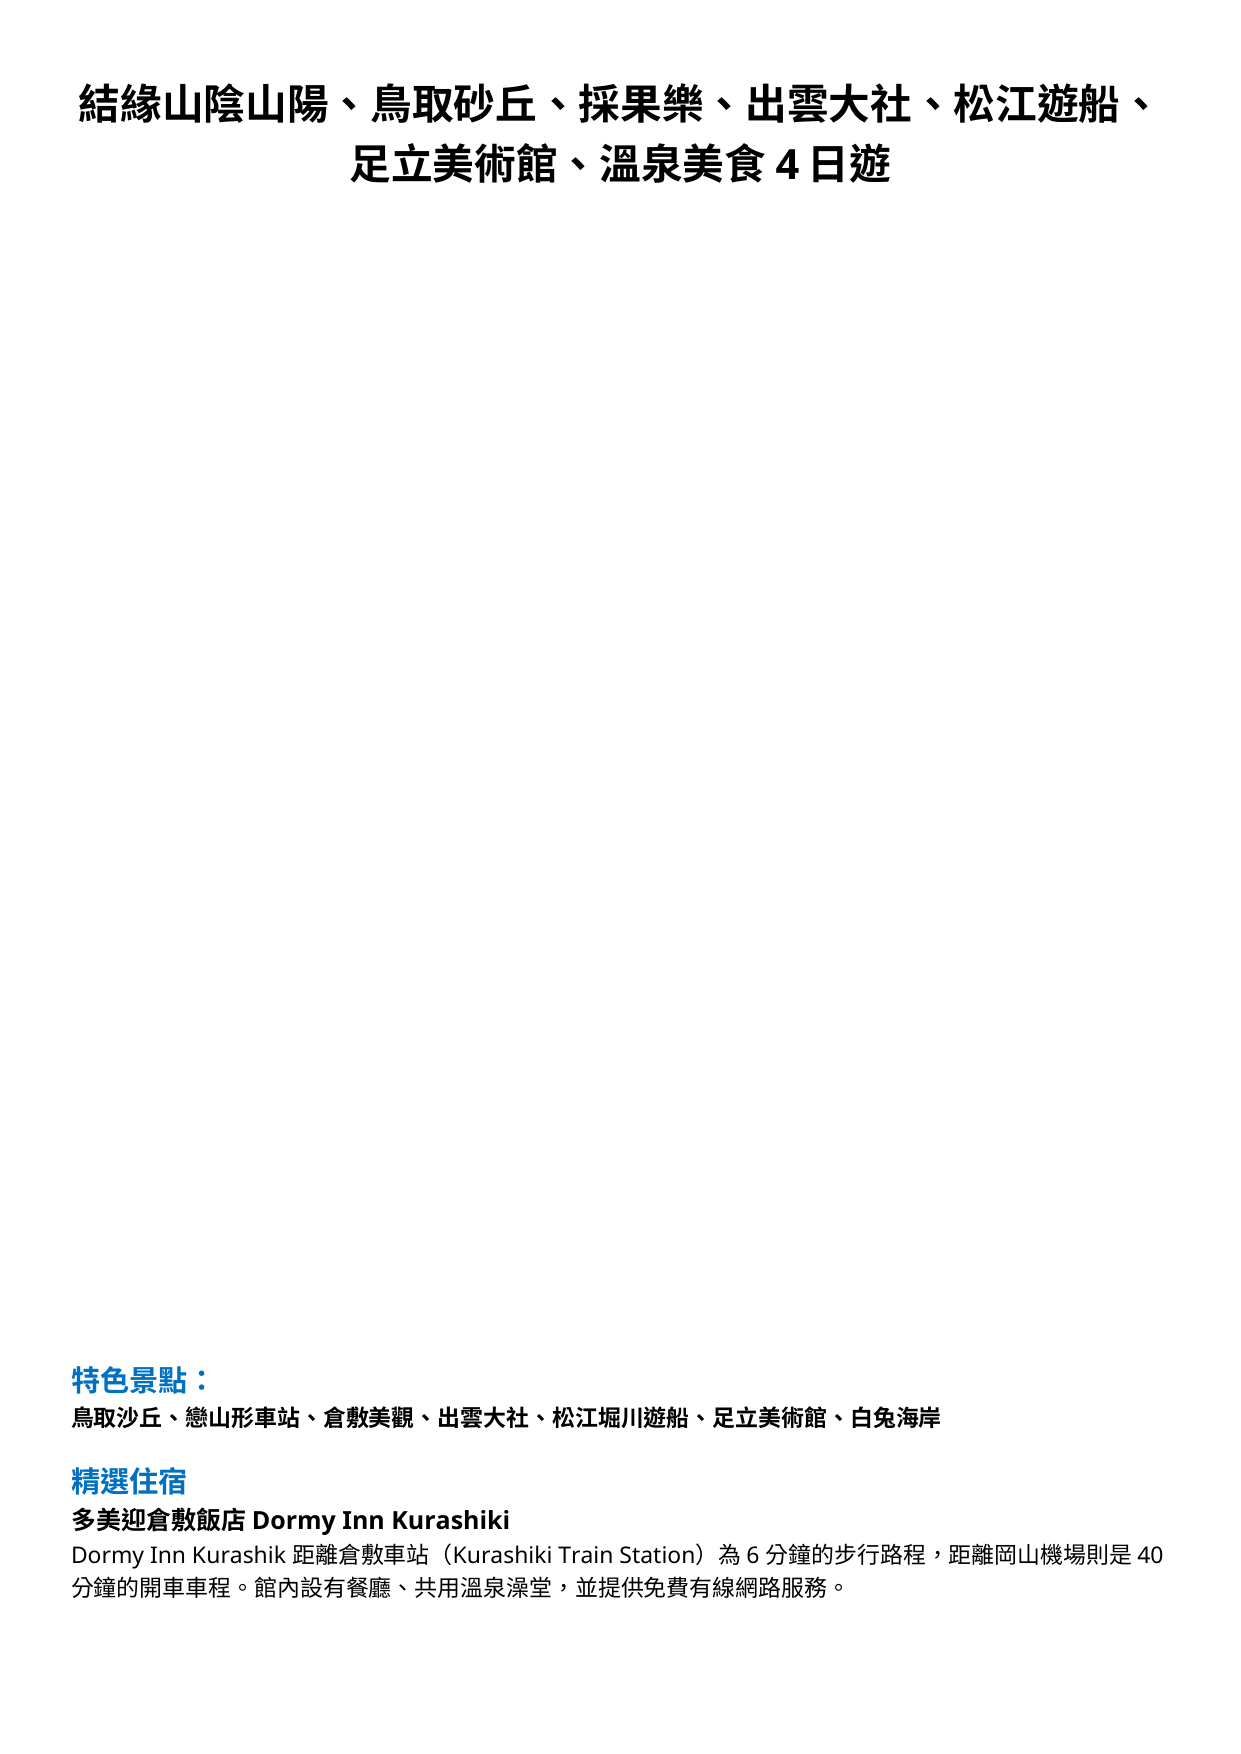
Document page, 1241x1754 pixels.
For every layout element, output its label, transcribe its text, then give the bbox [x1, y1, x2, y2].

text Dormy Inn Kurashik 距離倉敷車站（Kurashiki Train Station）為 6 分鐘的步行路程，距離岡山機場則是 40 分鐘的開車車程。館內設有餐廳、共用溫泉澡堂，並提供免費有線網路服務。 [71, 1537, 1169, 1603]
text 特色景點： [71, 1357, 1169, 1399]
text 精選住宿 [71, 1458, 1169, 1500]
text 多美迎倉敷飯店 Dormy Inn Kurashiki [71, 1500, 1169, 1537]
text 鳥取沙丘、戀山形車站、倉敷美觀、出雲大社、松江堀川遊船、足立美術館、白兔海岸 [71, 1399, 1169, 1433]
text 結緣山陰山陽、鳥取砂丘、採果樂、出雲大社、松江遊船、足立美術館、溫泉美食 4日遊 [71, 71, 1169, 192]
